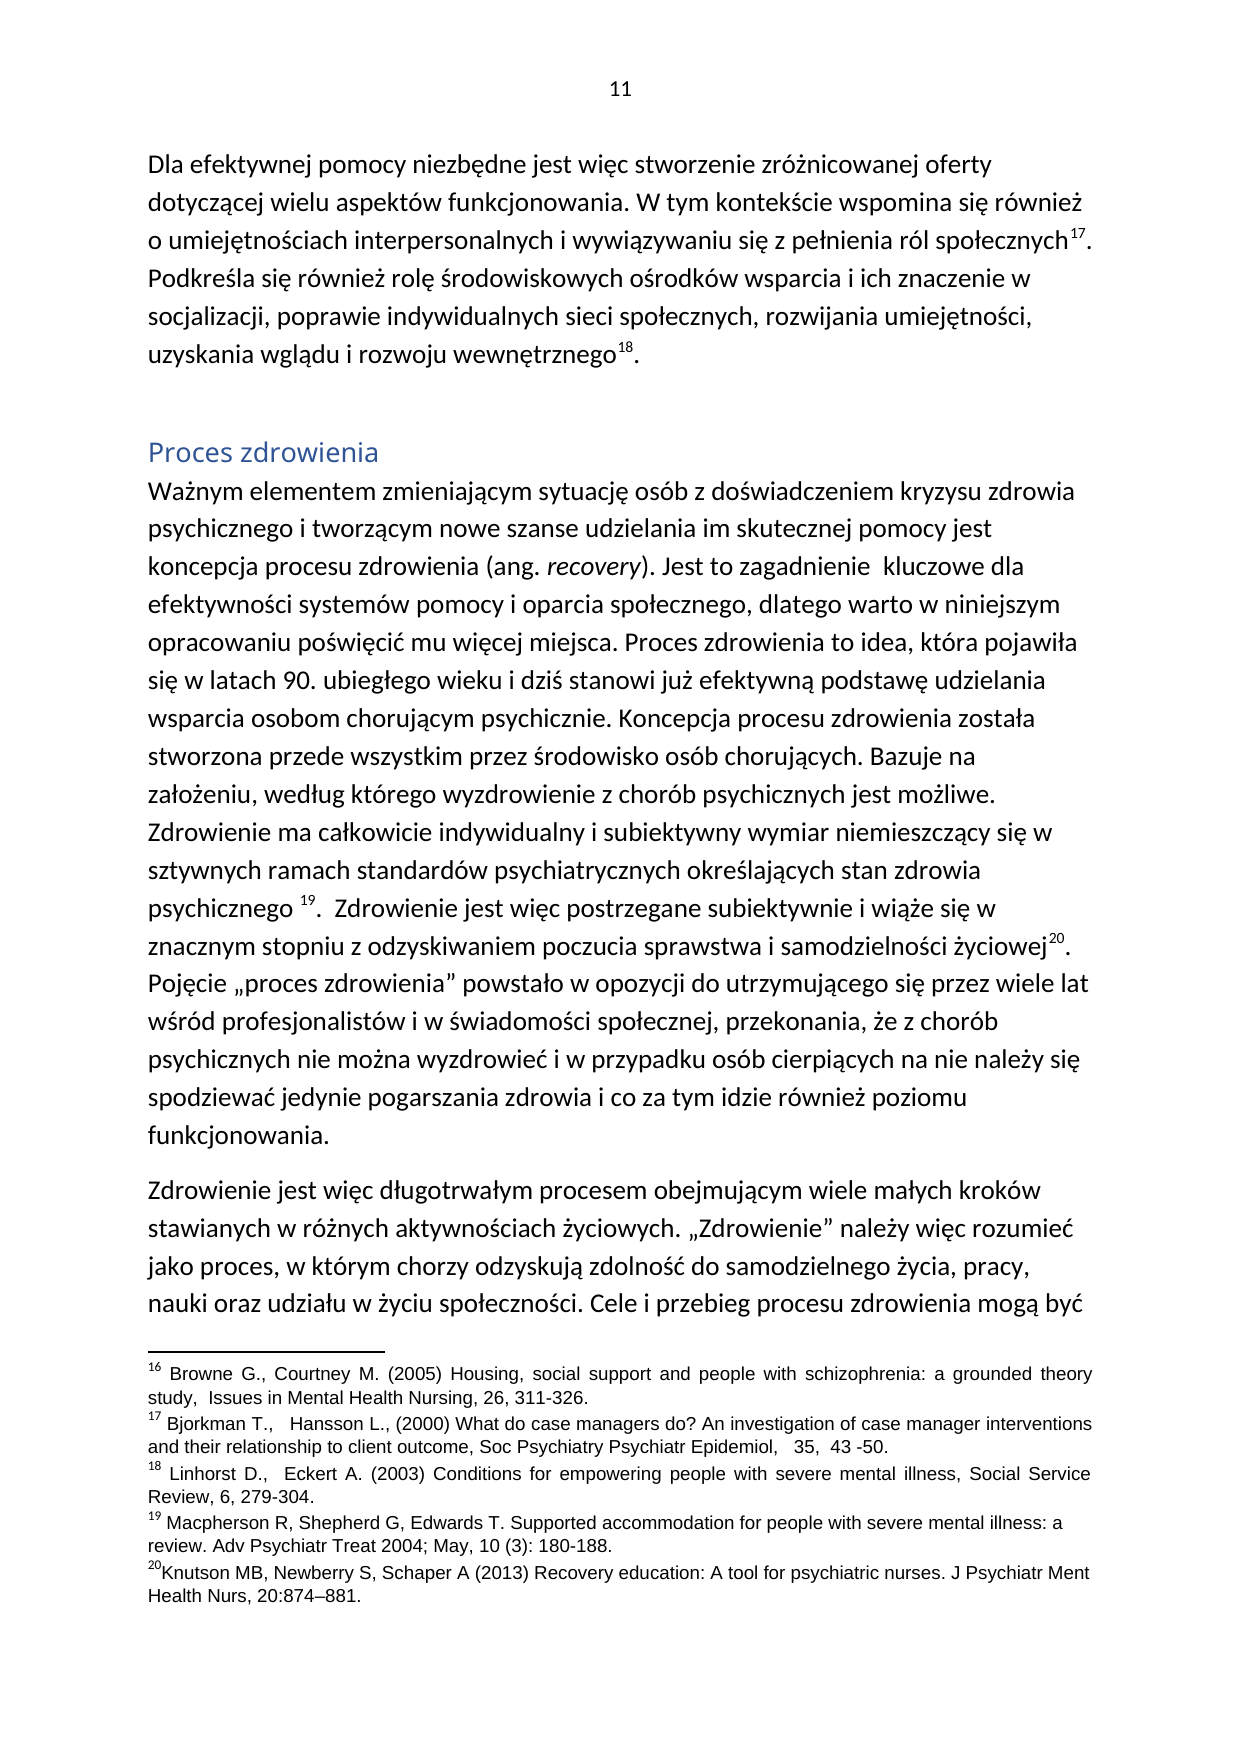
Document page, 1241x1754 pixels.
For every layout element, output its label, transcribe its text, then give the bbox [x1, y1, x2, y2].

text Ważnym elementem zmieniającym sytuację osób z doświadczeniem kryzysu zdrowia psychicznego i tworzącym nowe szanse udzielania im skutecznej pomocy jest koncepcja procesu zdrowienia (ang. recovery). Jest to zagadnienie kluczowe dla efektywności systemów pomocy i oparcia społecznego, dlatego warto w niniejszym opracowaniu poświęcić mu więcej miejsca. Proces zdrowienia to idea, która pojawiła się w latach 90. ubiegłego wieku i dziś stanowi już efektywną podstawę udzielania wsparcia osobom chorującym psychicznie. Koncepcja procesu zdrowienia została stworzona przede wszystkim przez środowisko osób chorujących. Bazuje na założeniu, według którego wyzdrowienie z chorób psychicznych jest możliwe. Zdrowienie ma całkowicie indywidualny i subiektywny wymiar niemieszczący się w sztywnych ramach standardów psychiatrycznych określających stan zdrowia psychicznego . Zdrowienie jest więc postrzegane subiektywnie i wiąże się w znacznym stopniu z odzyskiwaniem poczucia sprawstwa i samodzielności życiowej. Pojęcie „proces zdrowienia” powstało w opozycji do utrzymującego się przez wiele lat wśród profesjonalistów i w świadomości społecznej, przekonania, że z chorób psychicznych nie można wyzdrowieć i w przypadku osób cierpiących na nie należy się spodziewać jedynie pogarszania zdrowia i co za tym idzie również poziomu funkcjonowania. [148, 474, 1093, 1151]
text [148, 1173, 1093, 1319]
text Dla efektywnej pomocy niezbędne jest więc stworzenie zróżnicowanej oferty dotyczącej wielu aspektów funkcjonowania. W tym kontekście wspomina się również o umiejętnościach interpersonalnych i wywiązywaniu się z pełnienia ról społecznych. Podkreśla się również rolę środowiskowych ośrodków wsparcia i ich znaczenie w socjalizacji, poprawie indywidualnych sieci społecznych, rozwijania umiejętności, uzyskania wglądu i rozwoju wewnętrznego. [148, 148, 1093, 370]
subtitle Proces zdrowienia [148, 434, 1093, 471]
